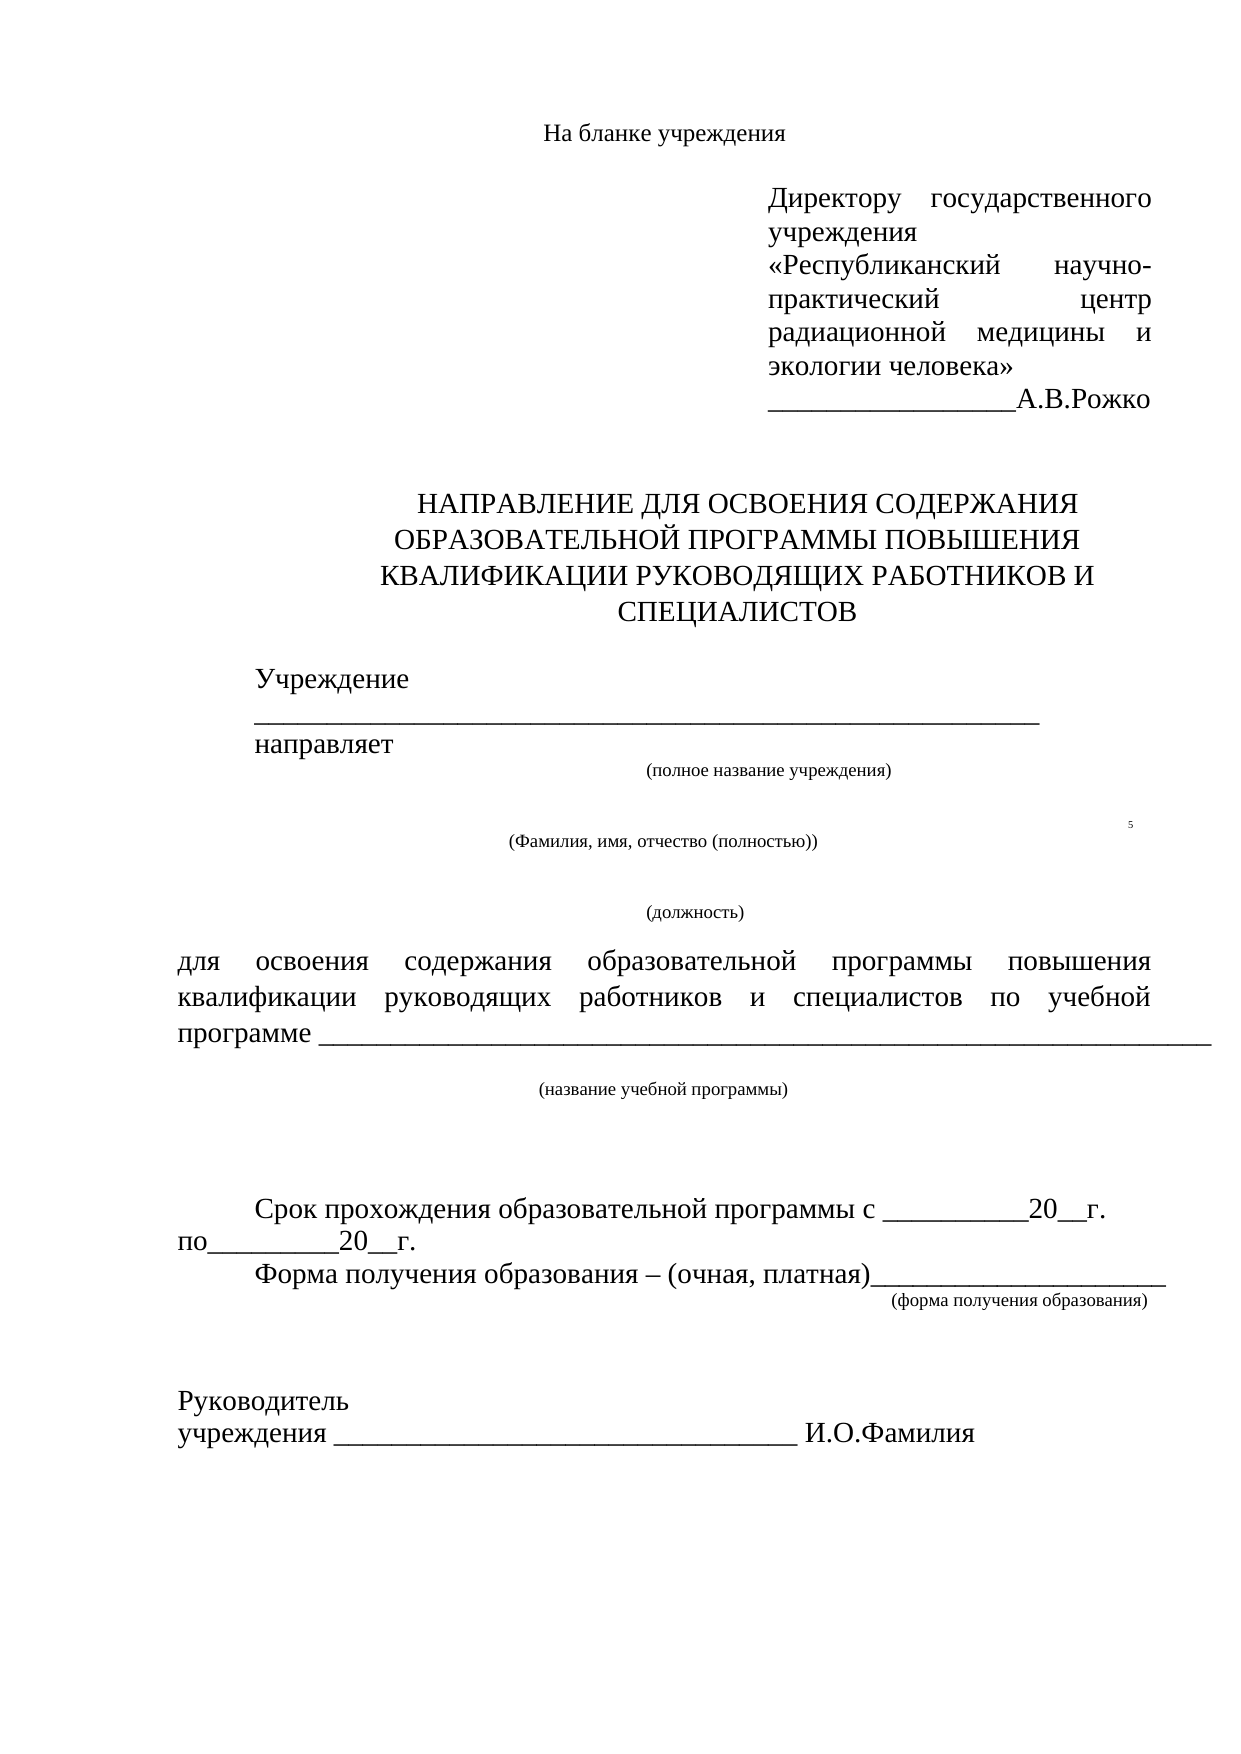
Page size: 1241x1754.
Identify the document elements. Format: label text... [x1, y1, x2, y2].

text _________________А.В.Рожко [768, 382, 1152, 415]
text (полное название учреждения) [646, 760, 1152, 781]
text (форма получения образования) [821, 1289, 1152, 1310]
text Учреждение направляет [254, 663, 1152, 760]
text НАПРАВЛЕНИЕ ДЛЯ ОСВОЕНИЯ СОДЕРЖАНИЯ ОБРАЗОВАТЕЛЬНОЙ ПРОГРАММЫ ПОВЫШЕНИЯ КВАЛИФИКАЦИИ РУКОВОДЯЩИХ РАБОТНИКОВ И СПЕЦИАЛИСТОВ [323, 485, 1152, 629]
text На бланке учреждения [177, 118, 1152, 147]
text (должность) [646, 902, 1152, 923]
text (название учебной программы) [177, 1079, 1149, 1100]
text Директору государственного учреждения «Республиканский научно-практический центр радиационной медицины и экологии человека» [768, 180, 1152, 382]
text для освоения содержания образовательной программы повышения квалификации руководящих работников и специалистов по учебной программе [177, 942, 1152, 1050]
text Руководитель [177, 1384, 1152, 1417]
text Форма получения образования – (очная, платная) [254, 1257, 1152, 1289]
text (Фамилия, имя, отчество (полностью)) [177, 831, 1149, 852]
text учреждения И.О.Фамилия [177, 1417, 1152, 1449]
text Срок прохождения образовательной программы с __________20__г. по_________20__г. [177, 1193, 1152, 1257]
